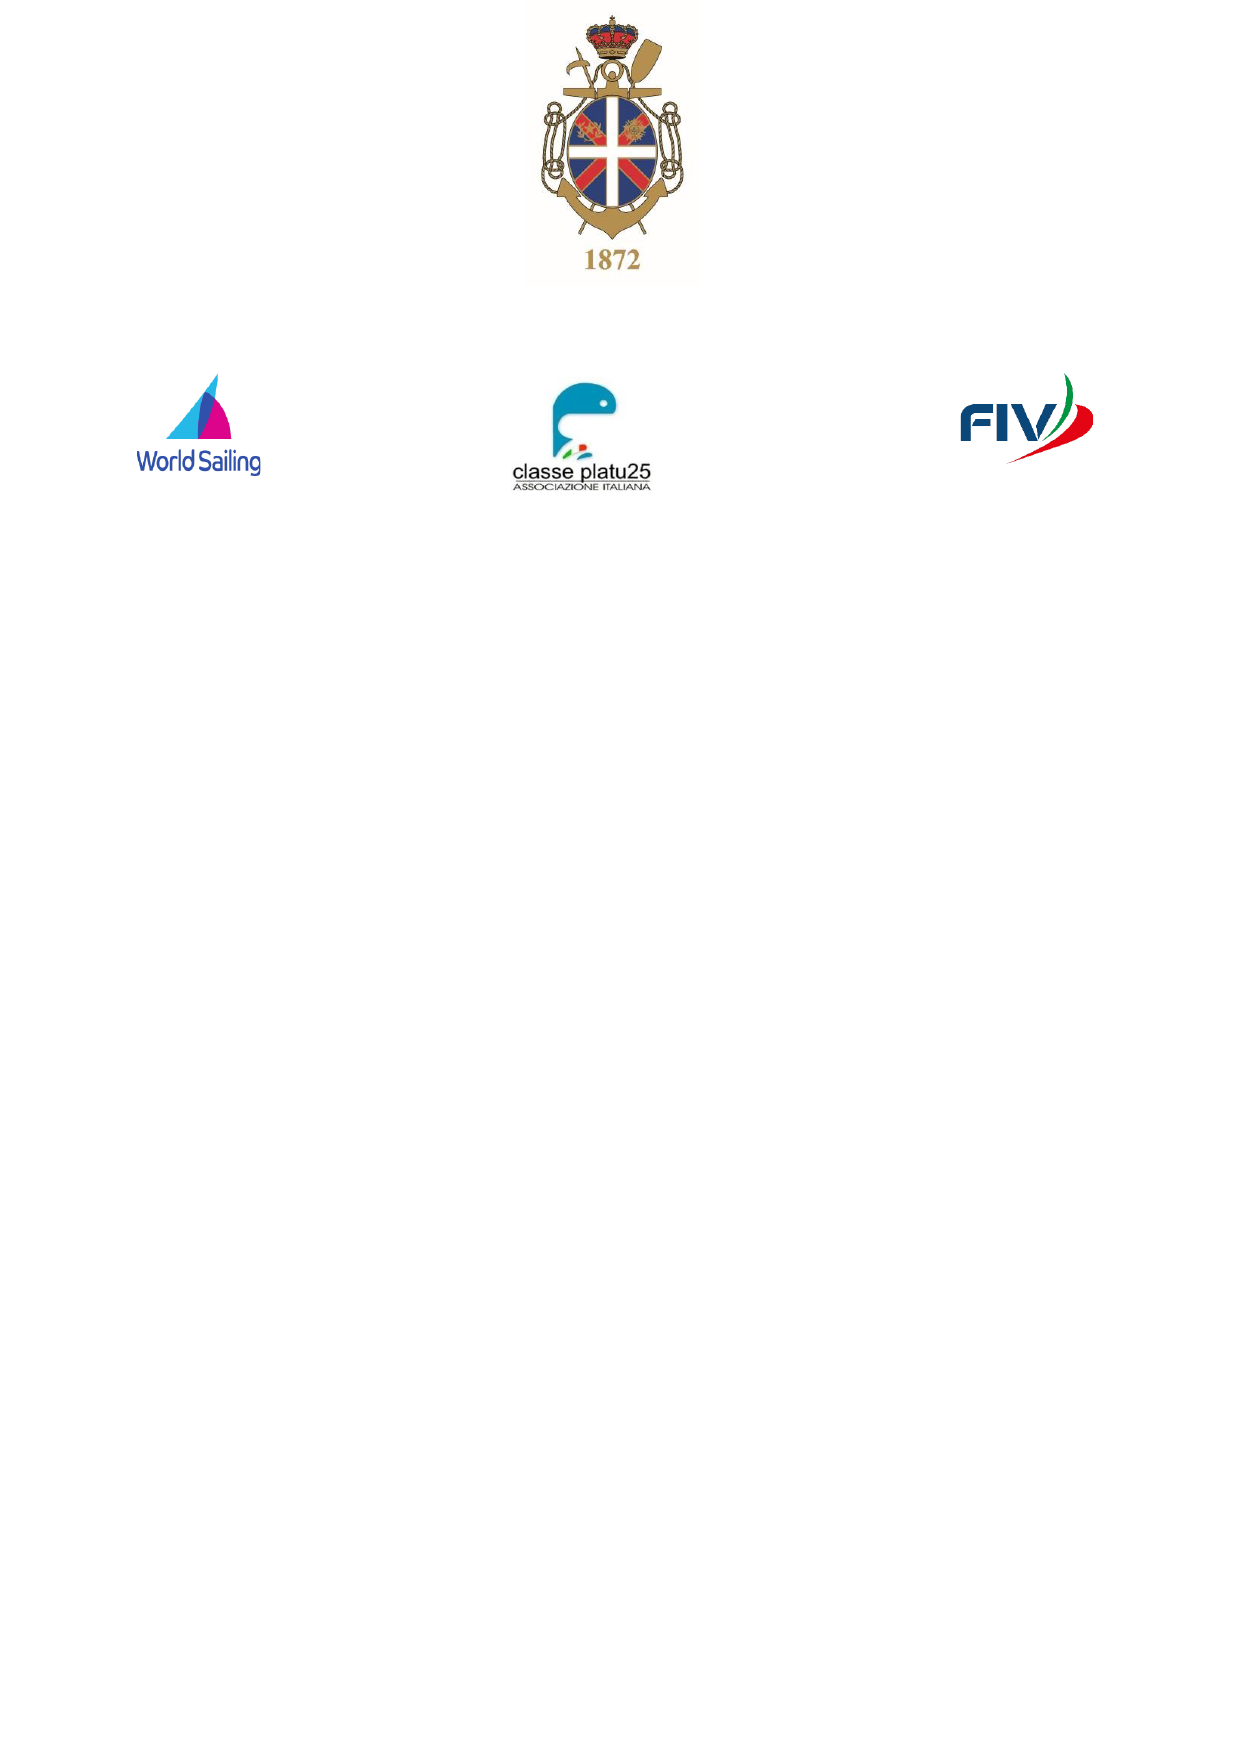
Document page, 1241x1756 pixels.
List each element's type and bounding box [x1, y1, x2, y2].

picture [137, 373, 261, 476]
picture [960, 373, 1094, 464]
picture [511, 377, 653, 491]
picture [523, 0, 702, 286]
